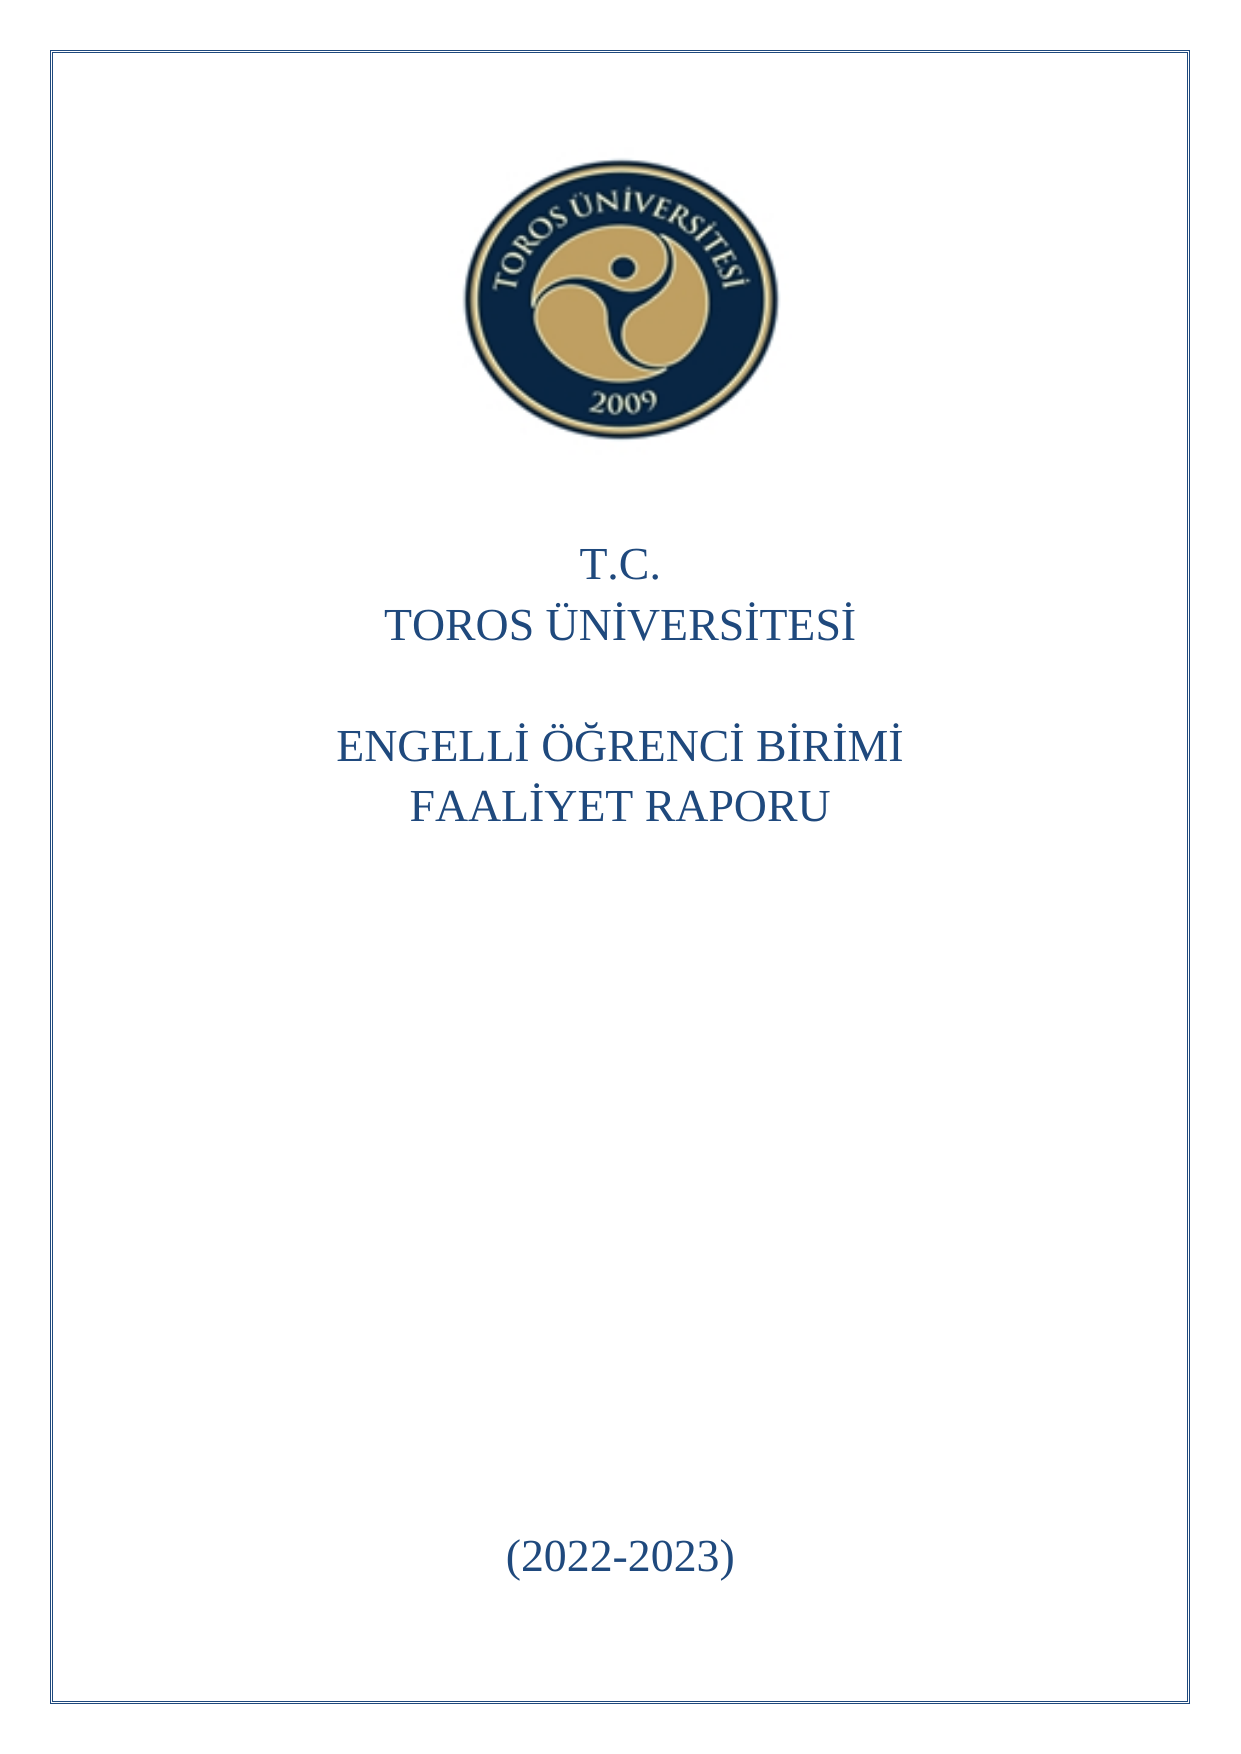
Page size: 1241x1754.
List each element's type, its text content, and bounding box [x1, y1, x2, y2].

text FAALİYET RAPORU [148, 779, 1093, 831]
picture [447, 147, 793, 459]
text (2022-2023) [148, 1528, 1093, 1581]
text ENGELLİ ÖĞRENCİ BİRİMİ [148, 718, 1093, 771]
text TOROS ÜNİVERSİTESİ [148, 597, 1093, 650]
text T.C. [148, 537, 1093, 589]
